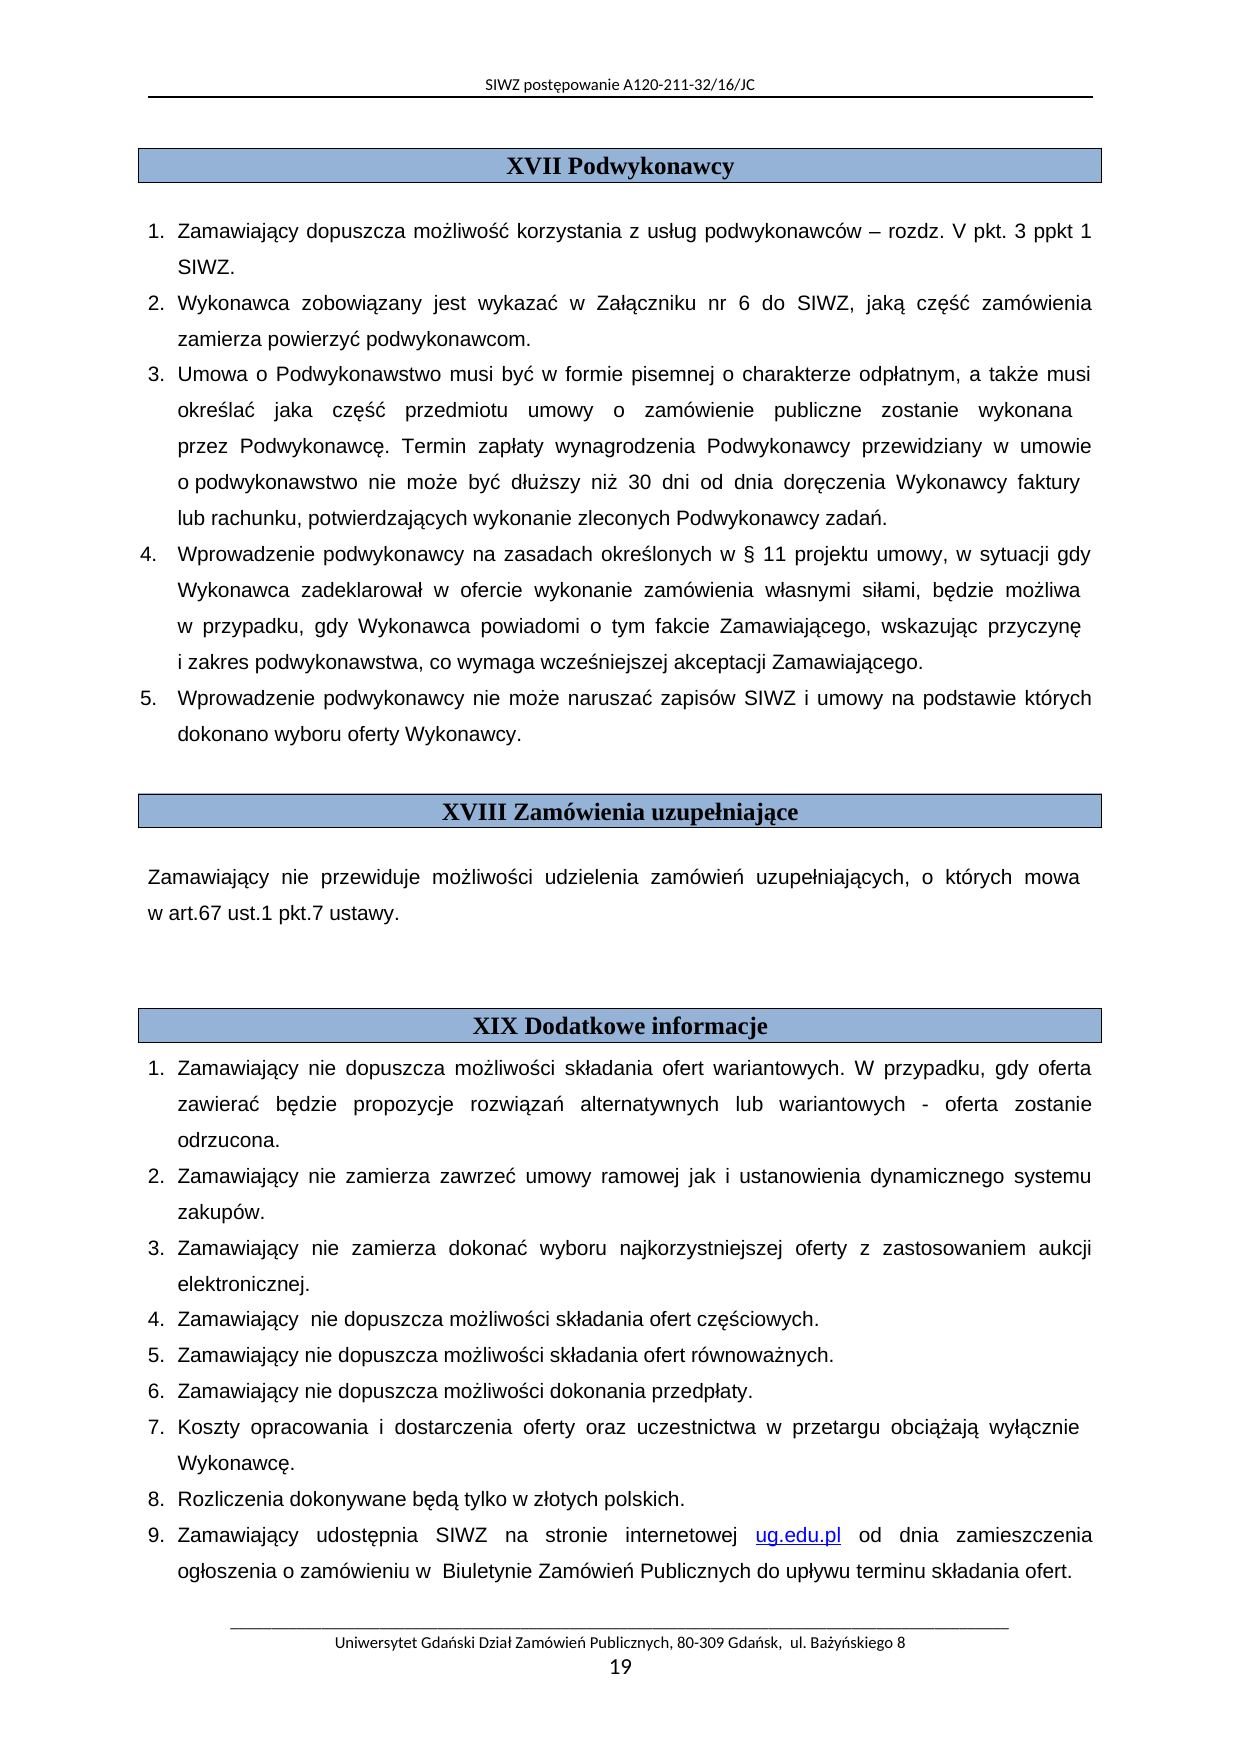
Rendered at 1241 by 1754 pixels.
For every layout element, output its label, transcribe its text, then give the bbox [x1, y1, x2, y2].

subtitle XIX Dodatkowe informacje [139, 1009, 1101, 1042]
list Wprowadzenie podwykonawcy na zasadach określonych w § 11 projektu umowy, w sytuacji gdy Wykonawca zadeklarował w ofercie wykonanie zamówienia własnymi siłami, będzie możliwa w przypadku, gdy Wykonawca powiadomi o tym fakcie Zamawiającego, wskazując przyczynę i zakres podwykonawstwa, co wymaga wcześniejszej akceptacji Zamawiającego. [140, 542, 1093, 674]
list Zamawiający dopuszcza możliwość korzystania z usług podwykonawców – rozdz. V pkt. 3 ppkt 1 SIWZ. [148, 218, 1093, 278]
subtitle XVIII Zamówienia uzupełniające [139, 795, 1101, 827]
list Rozliczenia dokonywane będą tylko w złotych polskich. [148, 1487, 1093, 1511]
list Umowa o Podwykonawstwo musi być w formie pisemnej o charakterze odpłatnym, a także musi określać jaka część przedmiotu umowy o zamówienie publiczne zostanie wykonana przez Podwykonawcę. Termin zapłaty wynagrodzenia Podwykonawcy przewidziany w umowie o podwykonawstwo nie może być dłuższy niż 30 dni od dnia doręczenia Wykonawcy faktury lub rachunku, potwierdzających wykonanie zleconych Podwykonawcy zadań. [148, 362, 1093, 530]
text Zamawiający nie przewiduje możliwości udzielenia zamówień uzupełniających, o których mowa w art.67 ust.1 pkt.7 ustawy. [148, 864, 1093, 924]
list Zamawiający nie dopuszcza możliwości składania ofert wariantowych. W przypadku, gdy oferta zawierać będzie propozycje rozwiązań alternatywnych lub wariantowych - oferta zostanie odrzucona. [148, 1056, 1093, 1152]
list Zamawiający nie zamierza zawrzeć umowy ramowej jak i ustanowienia dynamicznego systemu zakupów. [148, 1163, 1093, 1223]
list Wprowadzenie podwykonawcy nie może naruszać zapisów SIWZ i umowy na podstawie których dokonano wyboru oferty Wykonawcy. [140, 686, 1093, 746]
list Zamawiający nie dopuszcza możliwości dokonania przedpłaty. [148, 1379, 1093, 1403]
list Zamawiający nie dopuszcza możliwości składania ofert równoważnych. [148, 1343, 1093, 1367]
list Wykonawca zobowiązany jest wykazać w Załączniku nr 6 do SIWZ, jaką część zamówienia zamierza powierzyć podwykonawcom. [148, 290, 1093, 350]
list Zamawiający udostępnia SIWZ na stronie internetowej ug.edu.pl od dnia zamieszczenia ogłoszenia o zamówieniu w Biuletynie Zamówień Publicznych do upływu terminu składania ofert. [148, 1523, 1093, 1583]
subtitle XVII Podwykonawcy [139, 149, 1101, 182]
list Zamawiający nie zamierza dokonać wyboru najkorzystniejszej oferty z zastosowaniem aukcji elektronicznej. [148, 1235, 1093, 1295]
list Zamawiający nie dopuszcza możliwości składania ofert częściowych. [148, 1307, 1093, 1331]
list Koszty opracowania i dostarczenia oferty oraz uczestnictwa w przetargu obciążają wyłącznie Wykonawcę. [148, 1415, 1093, 1475]
